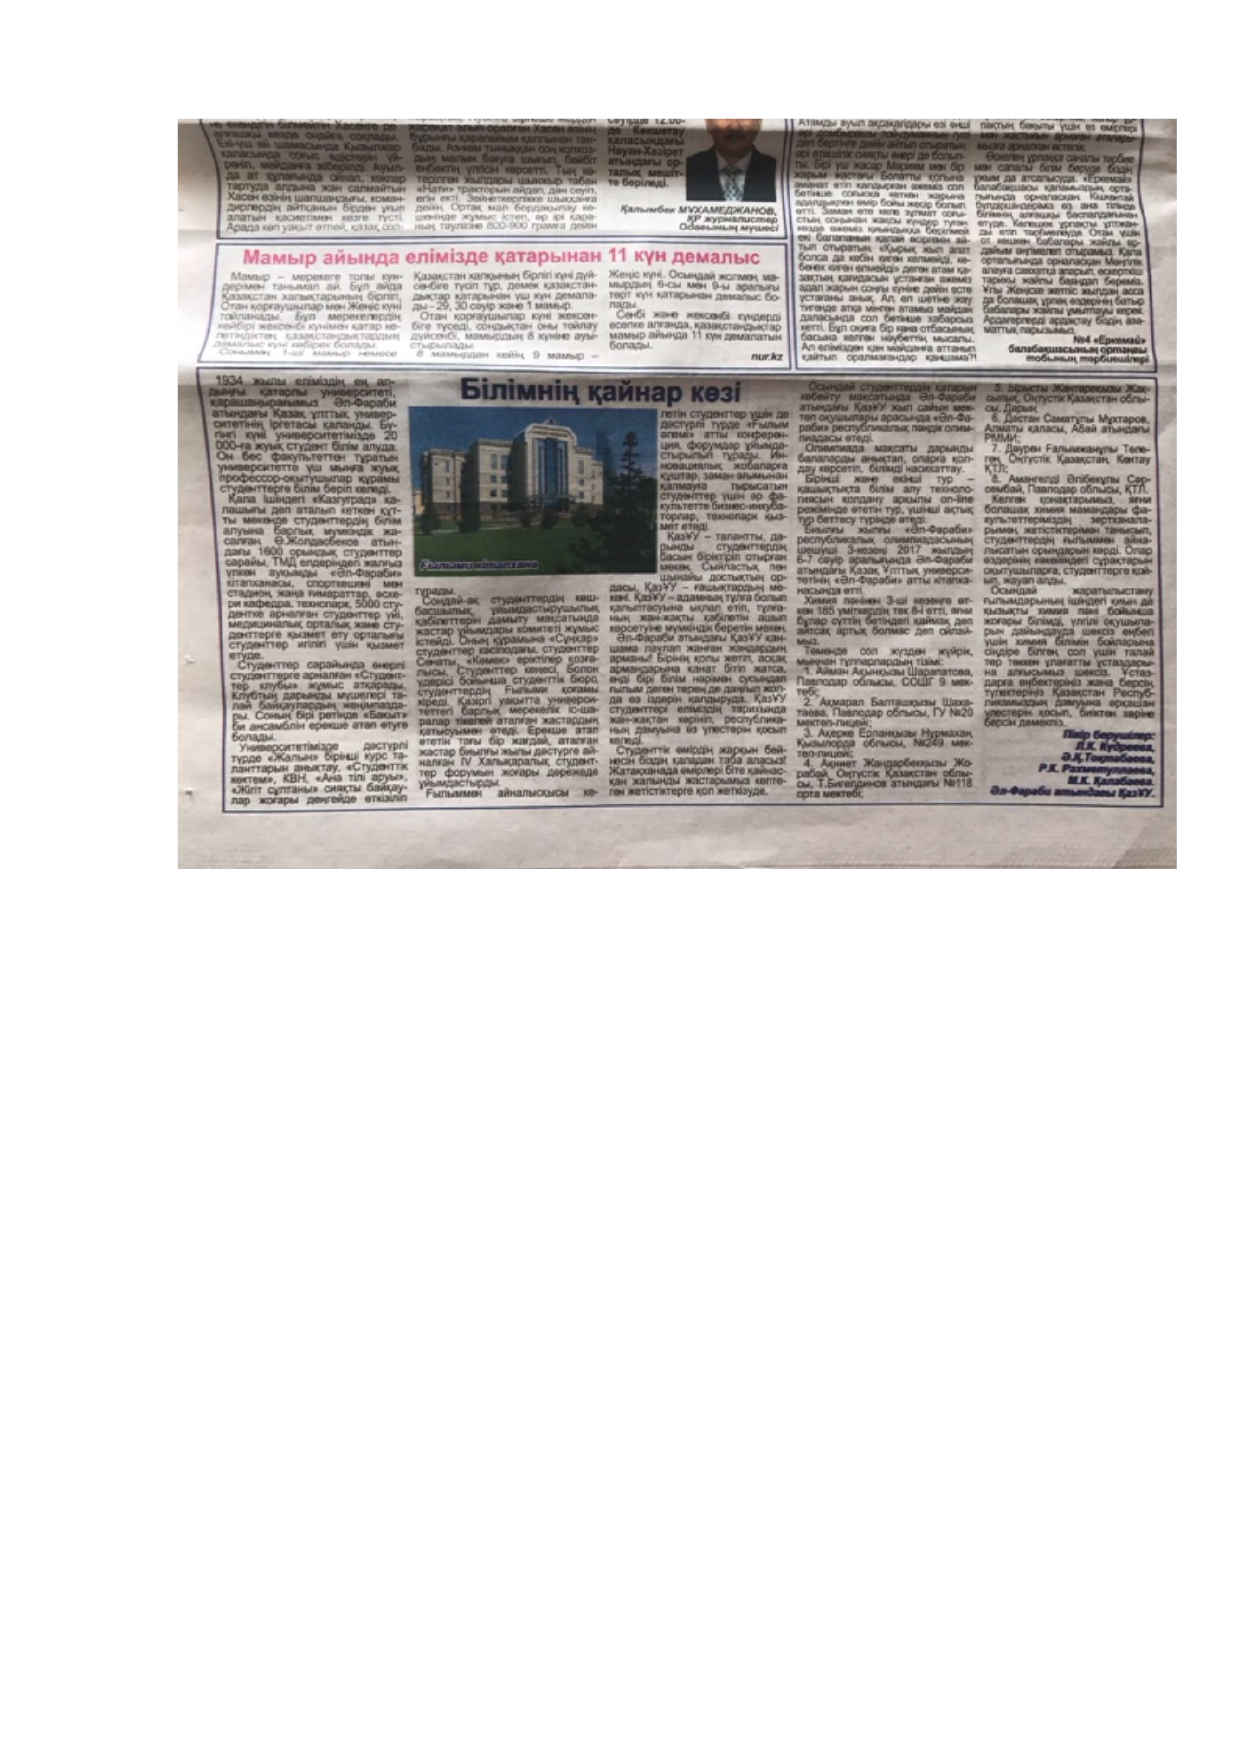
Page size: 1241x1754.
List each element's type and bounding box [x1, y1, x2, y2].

picture [179, 119, 1176, 869]
